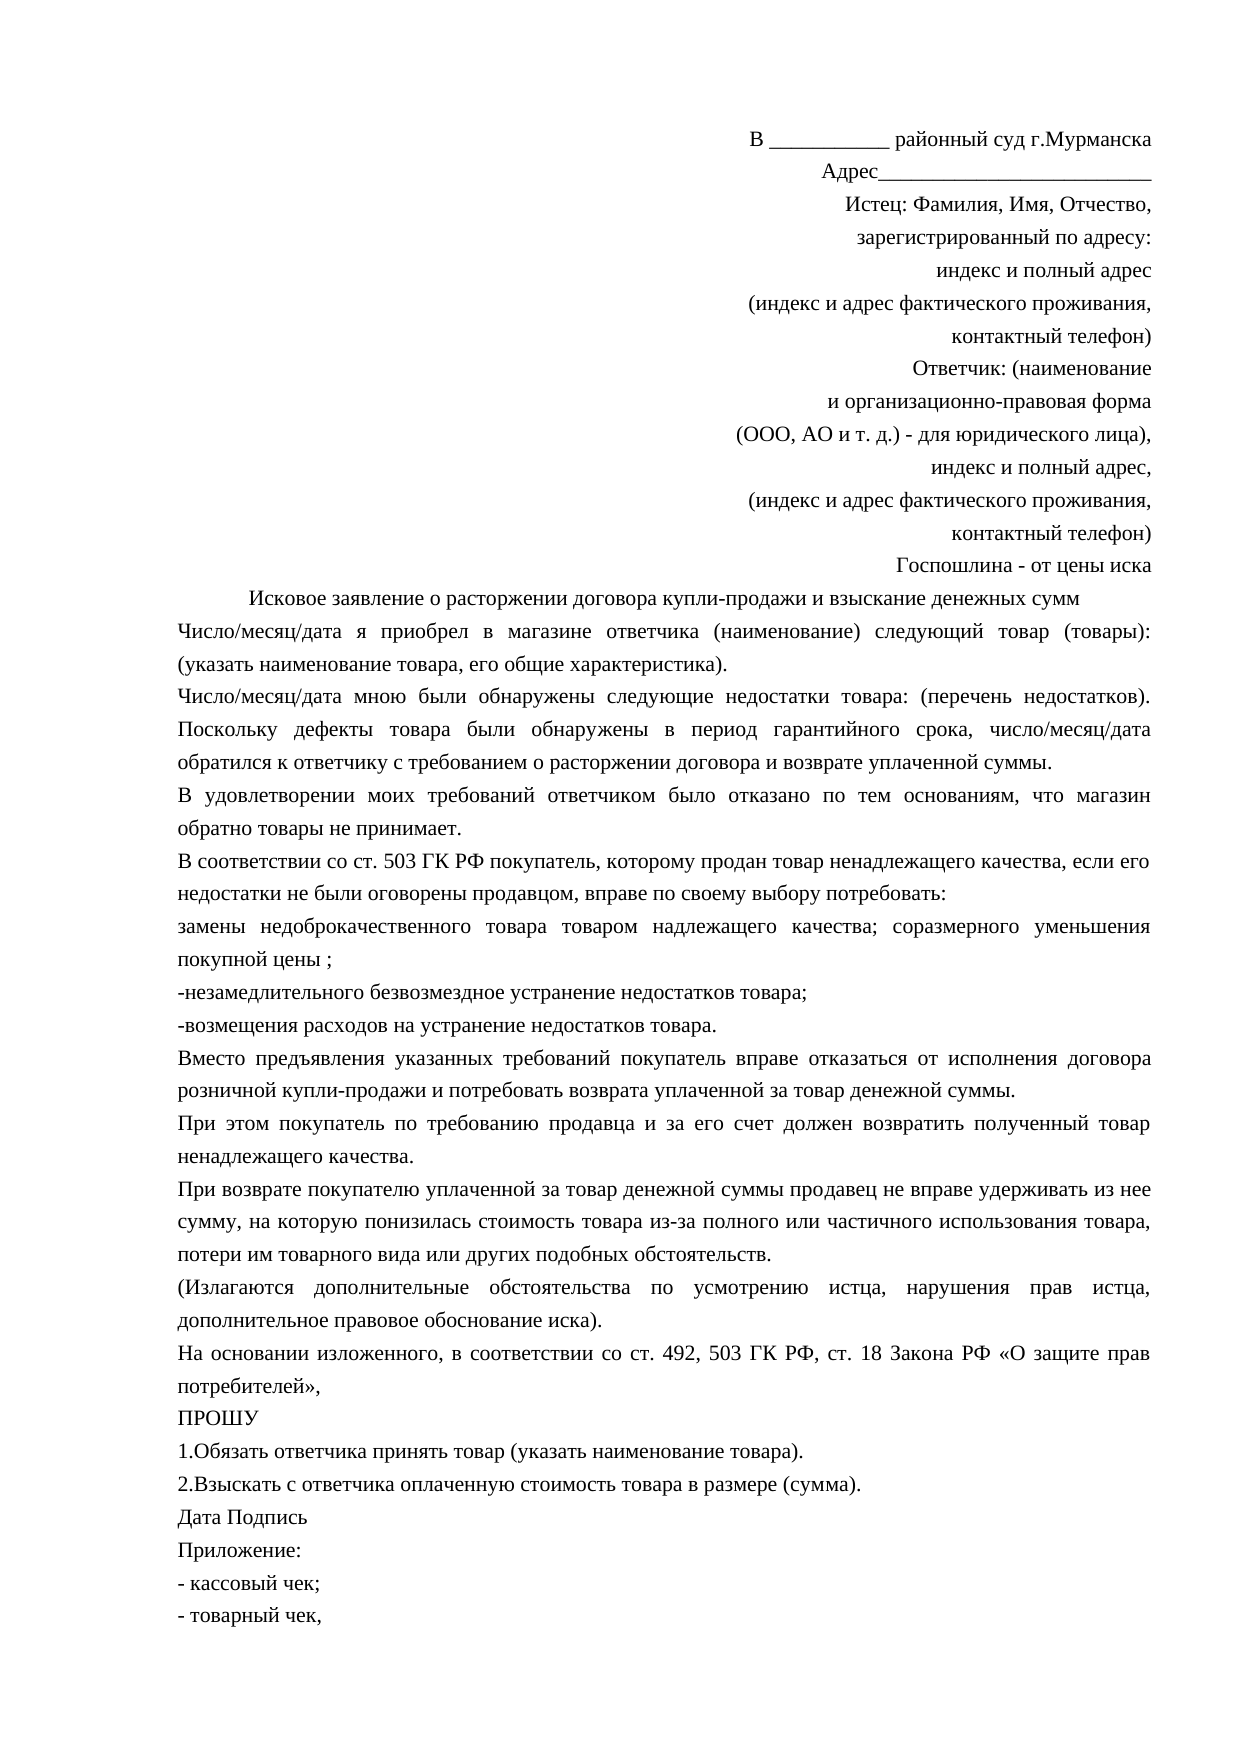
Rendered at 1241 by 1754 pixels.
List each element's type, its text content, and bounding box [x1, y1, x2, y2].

text При возврате покупателю уплаченной за товар денежной суммы продавец не вправе удерживать из нее сумму, на которую понизилась стоимость товара из-за полного или частичного использования товара, потери им товарного вида или других подобных обстоятельств. [177, 1168, 1152, 1267]
text Истец: Фамилия, Имя, Отчество, [177, 184, 1152, 217]
text Ответчик: (наименование [177, 348, 1152, 381]
text Число/месяц/дата я приобрел в магазине ответчика (наименование) следующий товар (товары): (указать наименование товара, его общие характеристика). [177, 610, 1152, 676]
text Адрес_________________________ [177, 151, 1152, 184]
text ПРОШУ [177, 1398, 1152, 1431]
text В ___________ районный суд г.Мурманска [177, 118, 1152, 151]
text индекс и полный адрес [177, 249, 1152, 282]
text (ООО, АО и т. д.) - для юридического лица), [177, 413, 1152, 446]
text В удовлетворении моих требований ответчиком было отказано по тем основаниям, что магазин обратно товары не принимает. [177, 774, 1152, 840]
text - товарный чек, [177, 1595, 1152, 1627]
text 2.Взыскать с ответчика оплаченную стоимость товара в размере (сумма). [177, 1463, 1152, 1496]
text Вместо предъявления указанных требований покупатель вправе отказаться от исполнения договора розничной купли-продажи и потребовать возврата уплаченной за товар денежной суммы. [177, 1037, 1152, 1102]
text В соответствии со ст. 503 ГК РФ покупатель, которому продан товар ненадлежащего качества, если его недостатки не были оговорены продавцом, вправе по своему выбору потребовать: [177, 840, 1152, 906]
text (Излагаются дополнительные обстоятельства по усмотрению истца, нарушения прав истца, дополнительное правовое обоснование иска). [177, 1267, 1152, 1332]
text 1.Обязать ответчика принять товар (указать наименование товара). [177, 1431, 1152, 1463]
text При этом покупатель по требованию продавца и за его счет должен возвратить полученный товар ненадлежащего качества. [177, 1102, 1152, 1168]
text Исковое заявление о расторжении договора купли-продажи и взыскание денежных сумм [177, 577, 1152, 610]
text зарегистрированный по адресу: [177, 217, 1152, 249]
text контактный телефон) [177, 315, 1152, 348]
text На основании изложенного, в соответствии со ст. 492, 503 ГК РФ, ст. 18 Закона РФ «О защите прав потребителей», [177, 1332, 1152, 1398]
text Число/месяц/дата мною были обнаружены следующие недостатки товара: (перечень недостатков). Поскольку дефекты товара были обнаружены в период гарантийного срока, число/месяц/дата обратился к ответчику с требованием о расторжении договора и возврате уплаченной суммы. [177, 676, 1152, 774]
text Приложение: [177, 1529, 1152, 1562]
text -незамедлительного безвозмездное устранение недостатков товара; [177, 971, 1152, 1004]
text контактный телефон) [177, 512, 1152, 545]
text -возмещения расходов на устранение недостатков товара. [177, 1004, 1152, 1037]
text Дата Подпись [177, 1496, 1152, 1529]
text - кассовый чек; [177, 1562, 1152, 1595]
text Госпошлина - от цены иска [177, 545, 1152, 577]
text замены недоброкачественного товара товаром надлежащего качества; соразмерного уменьшения покупной цены ; [177, 906, 1152, 971]
text индекс и полный адрес, [177, 446, 1152, 479]
text (индекс и адрес фактического проживания, [177, 479, 1152, 512]
text (индекс и адрес фактического проживания, [177, 282, 1152, 315]
text и организационно-правовая форма [177, 381, 1152, 413]
